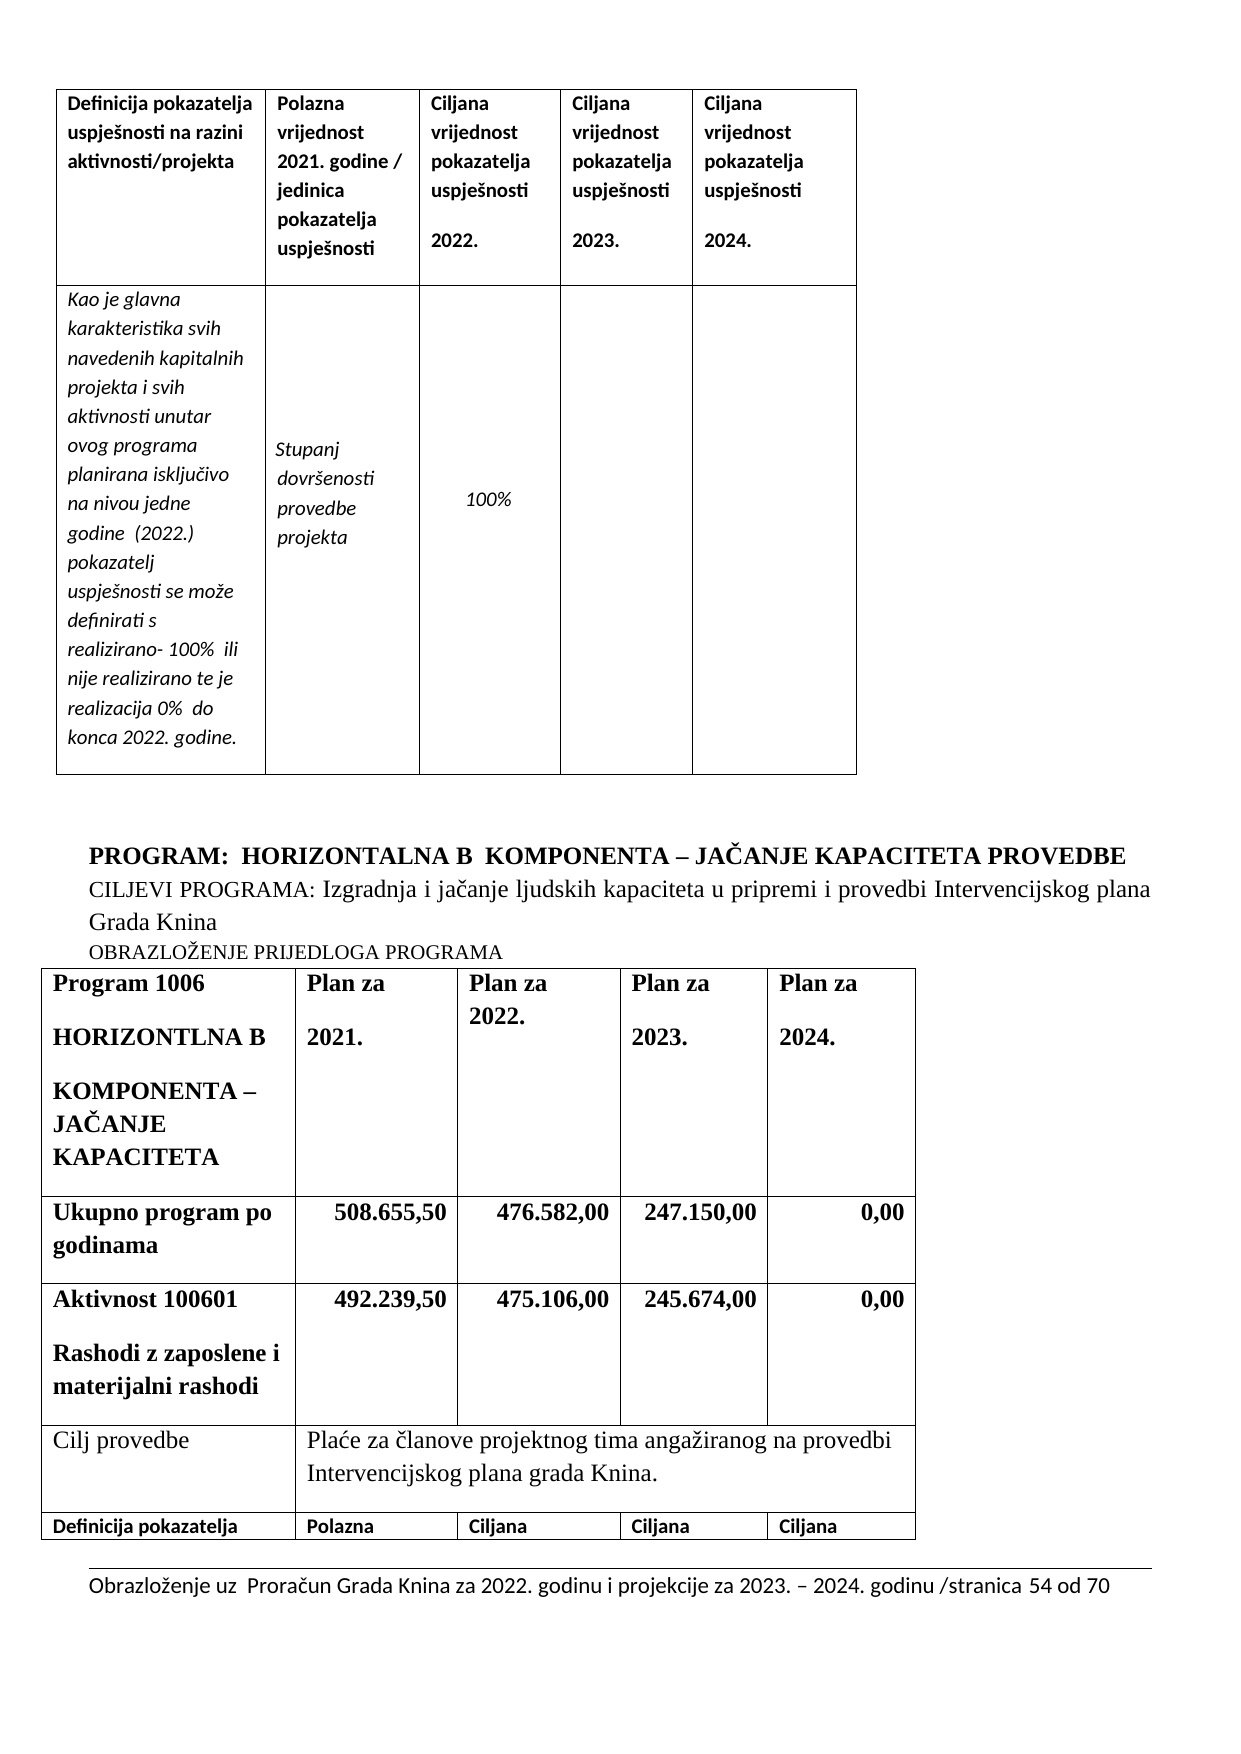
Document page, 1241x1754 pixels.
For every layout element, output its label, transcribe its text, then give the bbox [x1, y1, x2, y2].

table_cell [621, 1513, 767, 1538]
table_header Plan za 2021. [296, 969, 457, 1196]
table_cell 492.239,50 [296, 1284, 457, 1424]
table_header Plan za 2022. [458, 969, 620, 1196]
table_cell Cilj provedbe [42, 1426, 295, 1512]
table_cell Aktivnost 100601 Rashodi z zaposlene i materijalni rashodi [42, 1284, 295, 1424]
table_cell Kao je glavna karakteristika svih navedenih kapitalnih projekta i svih aktivnosti unutar ovog programa planirana isključivo na nivou jedne godine (2022.) pokazatelj uspješnosti se može definirati s realizirano- 100% ili nije realizirano te je realizacija 0% do konca 2022. godine. [57, 286, 265, 774]
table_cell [42, 1513, 295, 1538]
table_header Plan za 2024. [768, 969, 915, 1196]
table_cell Ciljana vrijednost pokazatelja uspješnosti 2023. [561, 90, 692, 285]
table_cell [768, 1513, 915, 1538]
table_cell 245.674,00 [621, 1284, 767, 1424]
table_cell Definicija pokazatelja uspješnosti na razini aktivnosti/projekta [57, 90, 265, 285]
table_cell 0,00 [768, 1197, 915, 1283]
table_cell [561, 286, 692, 774]
table_cell Ciljana vrijednost pokazatelja uspješnosti 2024. [693, 90, 856, 285]
table_cell Polazna vrijednost 2021. godine / jedinica pokazatelja uspješnosti [266, 90, 419, 285]
table_cell Ciljana vrijednost pokazatelja uspješnosti 2022. [420, 90, 560, 285]
table_header Program 1006 HORIZONTLNA B KOMPONENTA – JAČANJE KAPACITETA [42, 969, 295, 1196]
table_cell 100% [420, 286, 560, 774]
table_cell 0,00 [768, 1284, 915, 1424]
text CILJEVI PROGRAMA: Izgradnja i jačanje ljudskih kapaciteta u pripremi i provedbi Intervencijskog plana Grada Knina [89, 874, 1152, 936]
table_cell 475.106,00 [458, 1284, 620, 1424]
table_cell 247.150,00 [621, 1197, 767, 1283]
table_cell 476.582,00 [458, 1197, 620, 1283]
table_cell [458, 1513, 620, 1538]
table_cell Plaće za članove projektnog tima angažiranog na provedbi Intervencijskog plana grada Knina. [296, 1426, 915, 1512]
table_cell 508.655,50 [296, 1197, 457, 1283]
table_cell [693, 286, 856, 774]
table_cell Stupanj dovršenosti provedbe projekta [266, 286, 419, 774]
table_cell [296, 1513, 457, 1538]
text OBRAZLOŽENJE PRIJEDLOGA PROGRAMA [89, 940, 1152, 964]
table_cell Ukupno program po godinama [42, 1197, 295, 1283]
table_header Plan za 2023. [621, 969, 767, 1196]
text PROGRAM: HORIZONTALNA B KOMPONENTA – JAČANJE KAPACITETA PROVEDBE [89, 841, 1152, 869]
